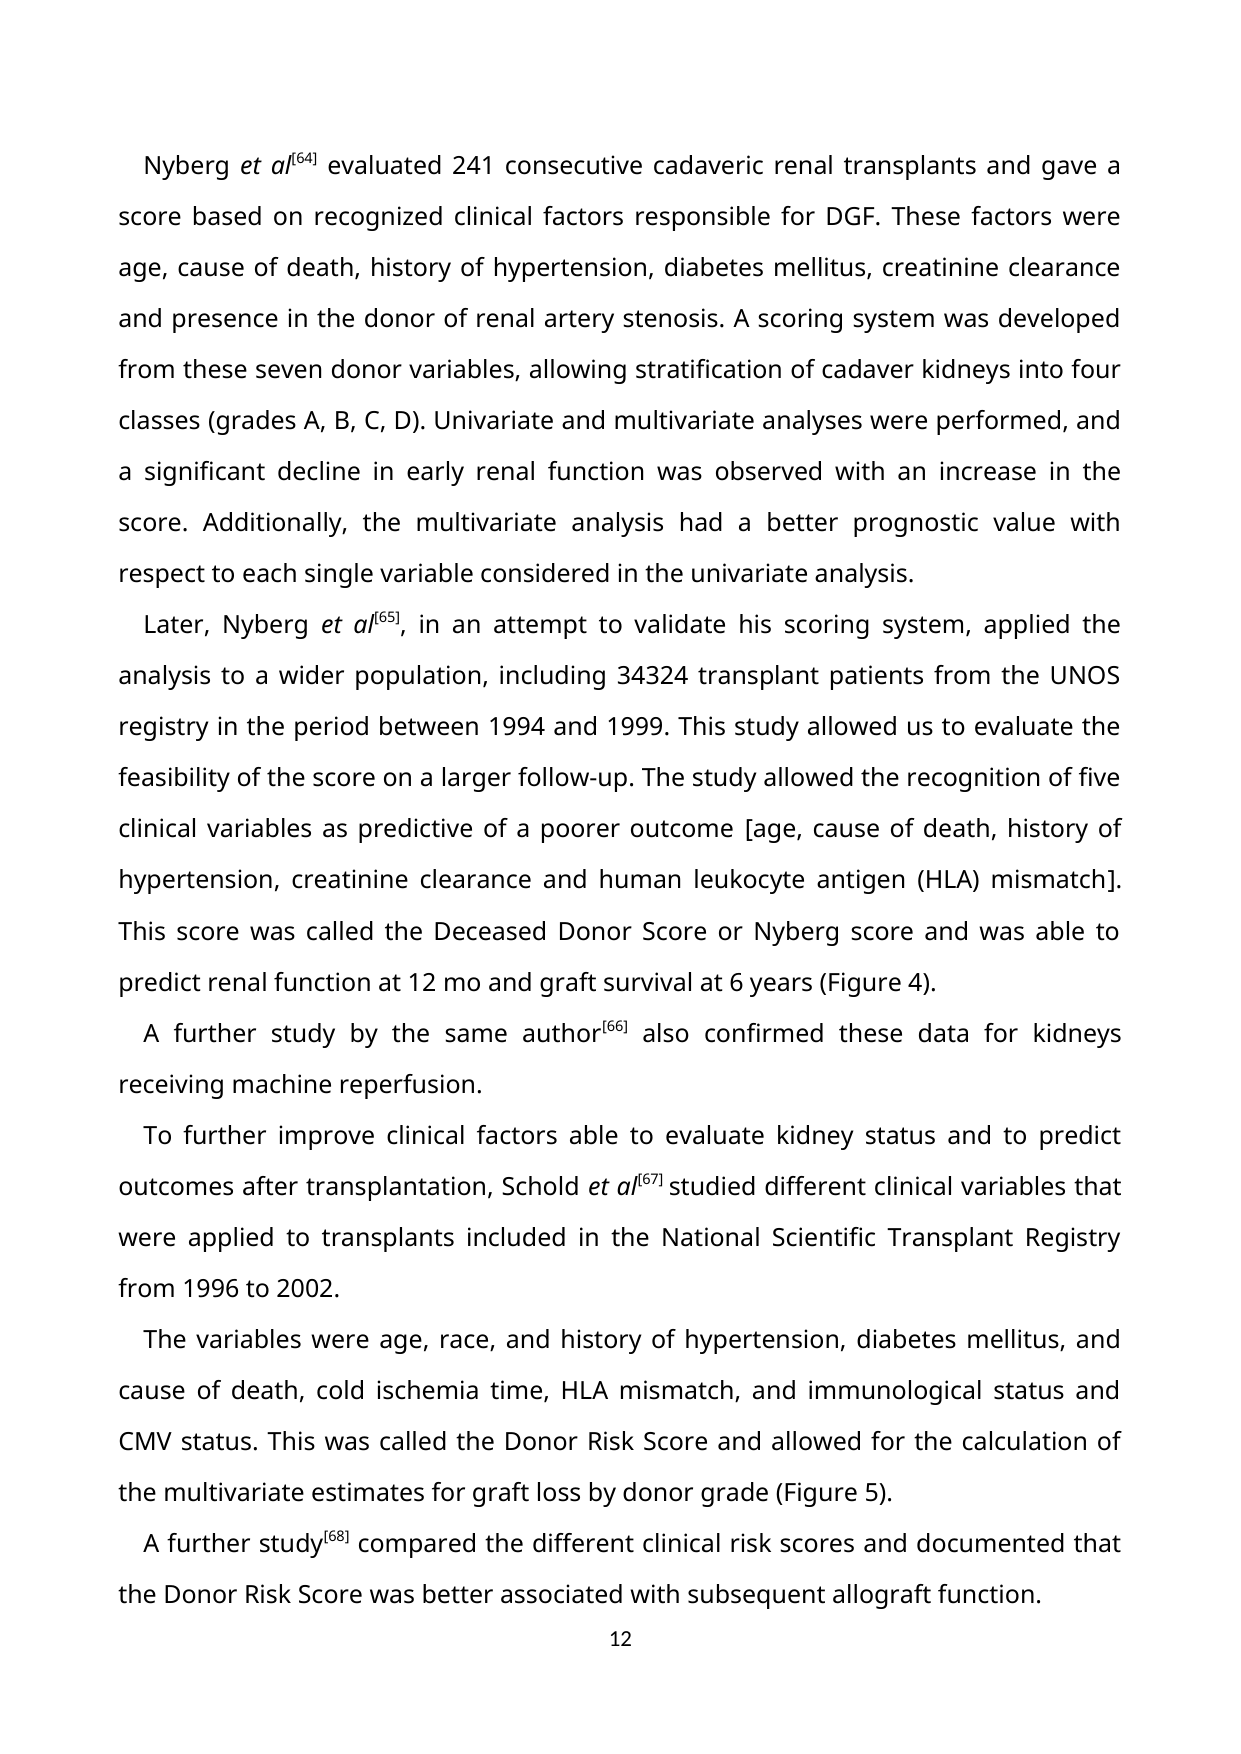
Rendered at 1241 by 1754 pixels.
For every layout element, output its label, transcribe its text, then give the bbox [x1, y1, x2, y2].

text To further improve clinical factors able to evaluate kidney status and to predict outcomes after transplantation, Schold et al[67] studied different clinical variables that were applied to transplants included in the National Scientific Transplant Registry from 1996 to 2002. [118, 1117, 1122, 1304]
text A further study[68] compared the different clinical risk scores and documented that the Donor Risk Score was better associated with subsequent allograft function. [118, 1526, 1122, 1611]
text A further study by the same author[66] also confirmed these data for kidneys receiving machine reperfusion. [118, 1015, 1122, 1100]
text The variables were age, race, and history of hypertension, diabetes mellitus, and cause of death, cold ischemia time, HLA mismatch, and immunological status and CMV status. This was called the Donor Risk Score and allowed for the calculation of the multivariate estimates for graft loss by donor grade (Figure 5). [118, 1322, 1122, 1509]
text Later, Nyberg et al[65], in an attempt to validate his scoring system, applied the analysis to a wider population, including 34324 transplant patients from the UNOS registry in the period between 1994 and 1999. This study allowed us to evaluate the feasibility of the score on a larger follow-up. The study allowed the recognition of five clinical variables as predictive of a poorer outcome [age, cause of death, history of hypertension, creatinine clearance and human leukocyte antigen (HLA) mismatch]. This score was called the Deceased Donor Score or Nyberg score and was able to predict renal function at 12 mo and graft survival at 6 years (Figure 4). [118, 607, 1122, 998]
text Nyberg et al[64] evaluated 241 consecutive cadaveric renal transplants and gave a score based on recognized clinical factors responsible for DGF. These factors were age, cause of death, history of hypertension, diabetes mellitus, creatinine clearance and presence in the donor of renal artery stenosis. A scoring system was developed from these seven donor variables, allowing stratification of cadaver kidneys into four classes (grades A, B, C, D). Univariate and multivariate analyses were performed, and a significant decline in early renal function was observed with an increase in the score. Additionally, the multivariate analysis had a better prognostic value with respect to each single variable considered in the univariate analysis. [118, 148, 1122, 590]
